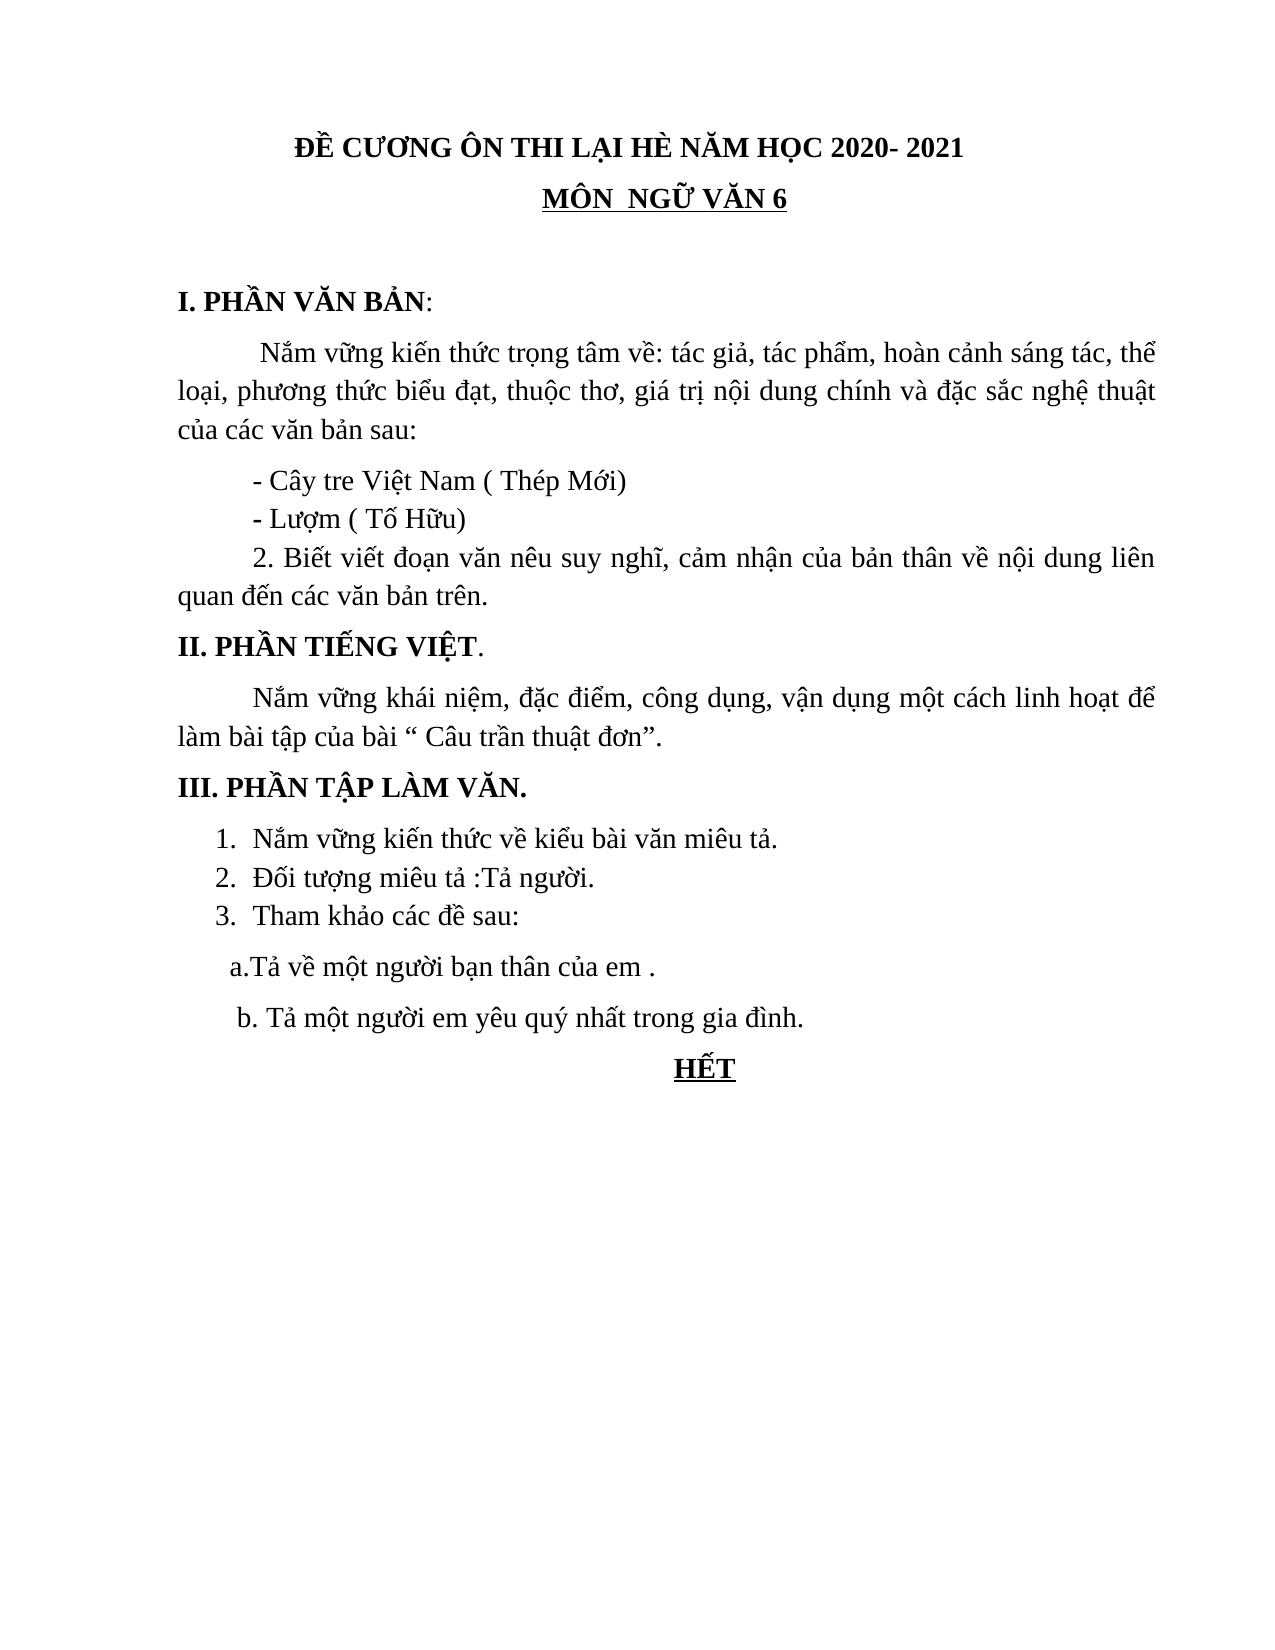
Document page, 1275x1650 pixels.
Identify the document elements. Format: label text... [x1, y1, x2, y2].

text a.Tả về một người bạn thân của em . [215, 949, 1157, 983]
list Tham khảo các đề sau: [215, 898, 1157, 932]
text b. Tả một người em yêu quý nhất trong gia đình. [215, 1000, 1157, 1034]
text ĐỀ CƯƠNG ÔN THI LẠI HÈ NĂM HỌC 2020- 2021 [177, 131, 1157, 164]
list - Lượm ( Tố Hữu) [252, 501, 1157, 535]
list 2. Biết viết đoạn văn nêu suy nghĩ, cảm nhận của bản thân về nội dung liên quan đến các văn bản trên. [177, 540, 1157, 612]
list - Cây tre Việt Nam ( Thép Mới) [252, 463, 1157, 496]
text II. PHẦN TIẾNG VIỆT. [177, 629, 1157, 663]
text MÔN NGỮ VĂN 6 [177, 182, 1157, 215]
text Nắm vững khái niệm, đặc điểm, công dụng, vận dụng một cách linh hoạt để làm bài tập của bài “ Câu trần thuật đơn”. [177, 681, 1157, 753]
list Đối tượng miêu tả :Tả người. [215, 860, 1157, 893]
text Nắm vững kiến thức trọng tâm về: tác giả, tác phẩm, hoàn cảnh sáng tác, thể loại, phương thức biểu đạt, thuộc thơ, giá trị nội dung chính và đặc sắc nghệ thuật của các văn bản sau: [177, 335, 1157, 445]
list HẾT [252, 1051, 1157, 1085]
list Nắm vững kiến thức về kiểu bài văn miêu tả. [215, 821, 1157, 855]
text III. PHẦN TẬP LÀM VĂN. [177, 770, 1157, 804]
text I. PHẦN VĂN BẢN: [177, 284, 1157, 317]
